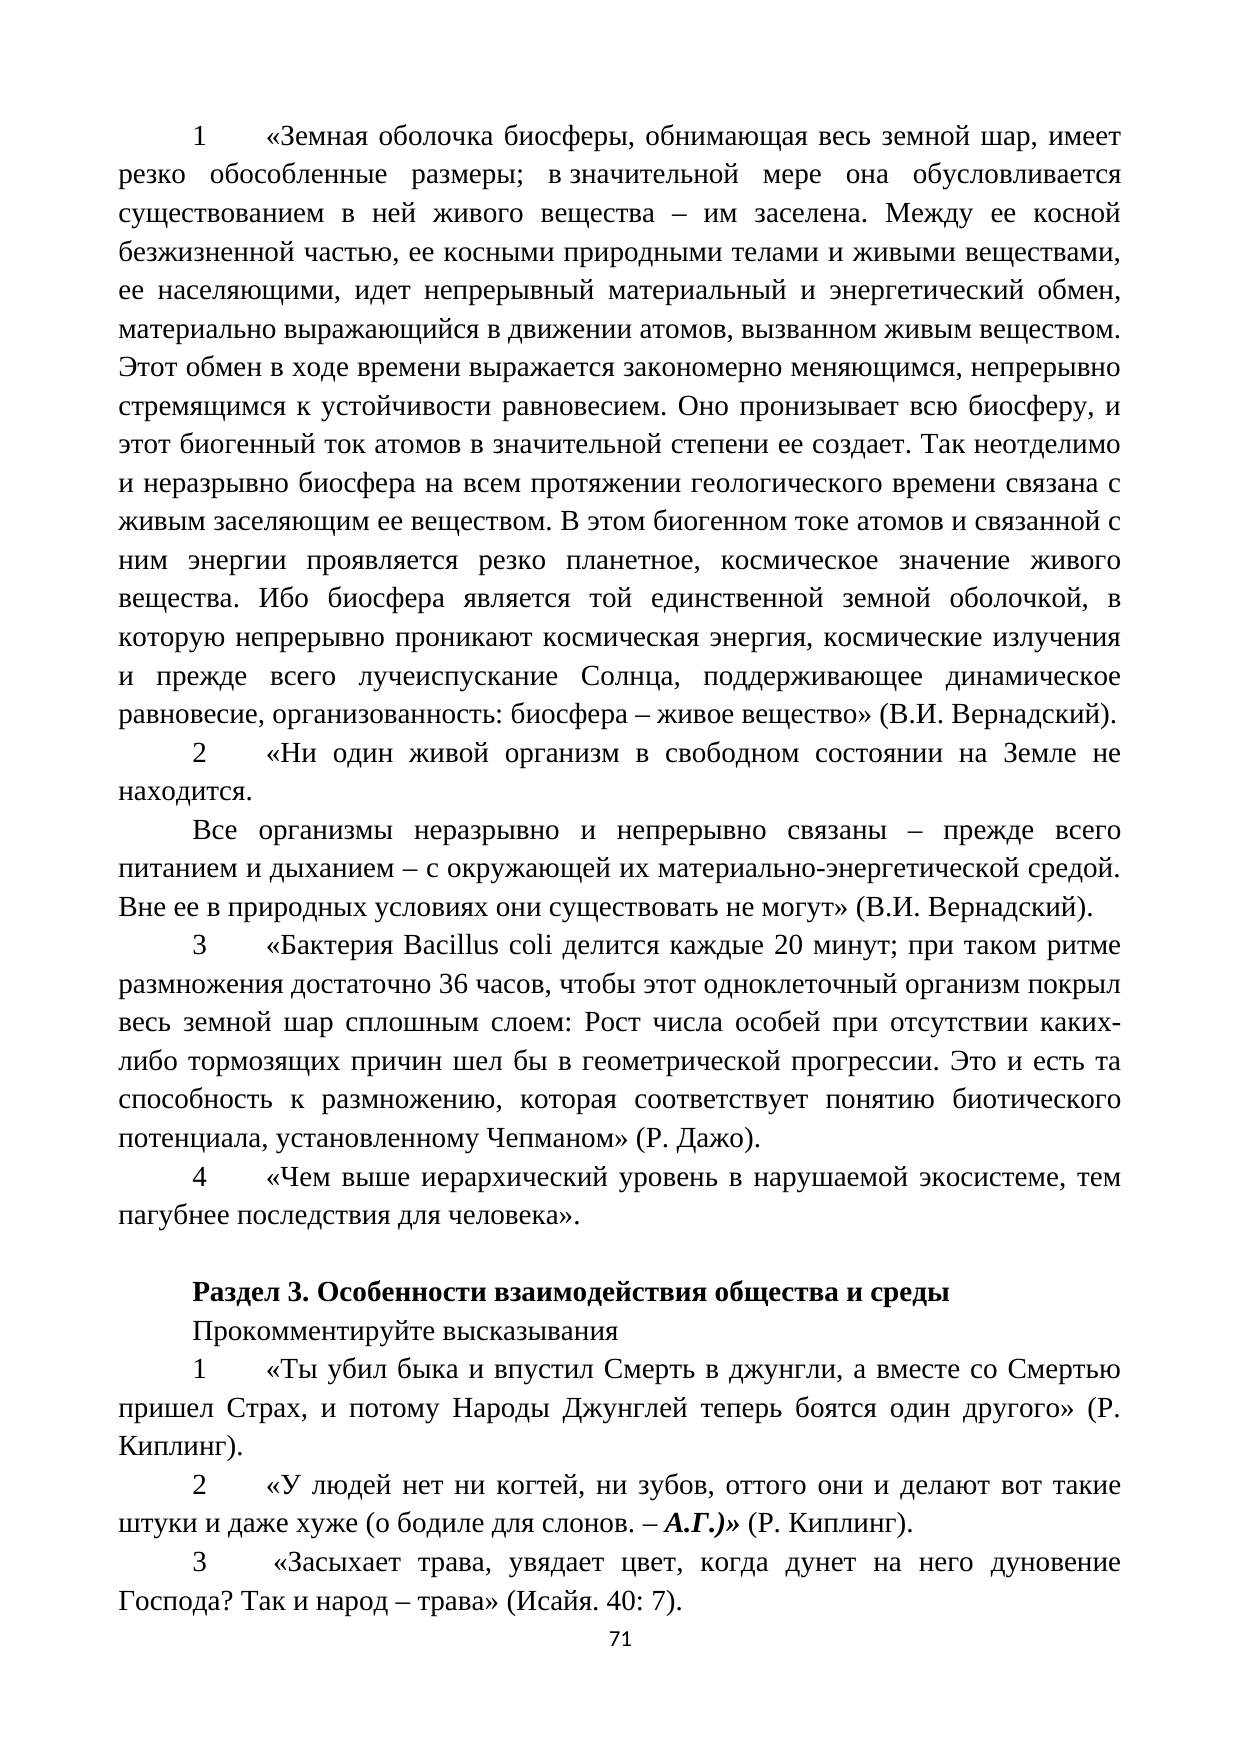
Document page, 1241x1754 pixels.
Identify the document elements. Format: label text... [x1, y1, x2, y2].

text Все организмы неразрывно и непрерывно связаны – прежде всего питанием и дыханием – с окружающей их материально-энергетической средой. Вне ее в природных условиях они существовать не могут» (В.И. Вернадский). [118, 812, 1122, 922]
list «Засыхает трава, увядает цвет, когда дунет на него дуновение Господа? Так и народ – трава» (Исайя. 40: 7). [118, 1544, 1122, 1616]
list «У людей нет ни когтей, ни зубов, оттого они и делают вот такие штуки и даже хуже (о бодиле для слонов. – А.Г.)» (Р. Киплинг). [118, 1467, 1122, 1539]
list «Земная оболочка биосферы, обнимающая весь земной шар, имеет резко обособленные размеры; в значительной мере она обусловливается существованием в ней живого вещества – им заселена. Между ее косной безжизненной частью, ее косными природными телами и живыми веществами, ее населяющими, идет непрерывный материальный и энергетический обмен, материально выражающийся в движении атомов, вызванном живым веществом. Этот обмен в ходе времени выражается закономерно меняющимся, непрерывно стремящимся к устойчивости равновесием. Оно пронизывает всю биосферу, и этот биогенный ток атомов в значительной степени ее создает. Так неотделимо и неразрывно биосфера на всем протяжении геологического времени связана с живым заселяющим ее веществом. В этом биогенном токе атомов и связанной с ним энергии проявляется резко планетное, космическое значение живого вещества. Ибо биосфера является той единственной земной оболочкой, в которую непрерывно проникают космическая энергия, космические излучения и прежде всего лучеиспускание Солнца, поддерживающее динамическое равновесие, организованность: биосфера – живое вещество» (В.И. Вернадский). [118, 118, 1122, 730]
list «Ты убил быка и впустил Смерть в джунгли, а вместе со Смертью пришел Страх, и потому Народы Джунглей теперь боятся один другого» (Р. Киплинг). [118, 1351, 1122, 1462]
text Прокомментируйте высказывания [118, 1313, 1122, 1346]
list «Чем выше иерархический уровень в нарушаемой экосистеме, тем пагубнее последствия для человека». [118, 1159, 1122, 1231]
list «Ни один живой организм в свободном состоянии на Земле не находится. [118, 735, 1122, 807]
text Раздел 3. Особенности взаимодействия общества и среды [118, 1274, 1122, 1308]
list «Бактерия Bacillus coli делится каждые 20 минут; при таком ритме размножения достаточно 36 часов, чтобы этот одноклеточный организм покрыл весь земной шар сплошным слоем: Рост числа особей при отсутствии каких-либо тормозящих причин шел бы в геометрической прогрессии. Это и есть та способность к размножению, которая соответствует понятию биотического потенциала, установленному Чепманом» (Р. Дажо). [118, 927, 1122, 1154]
